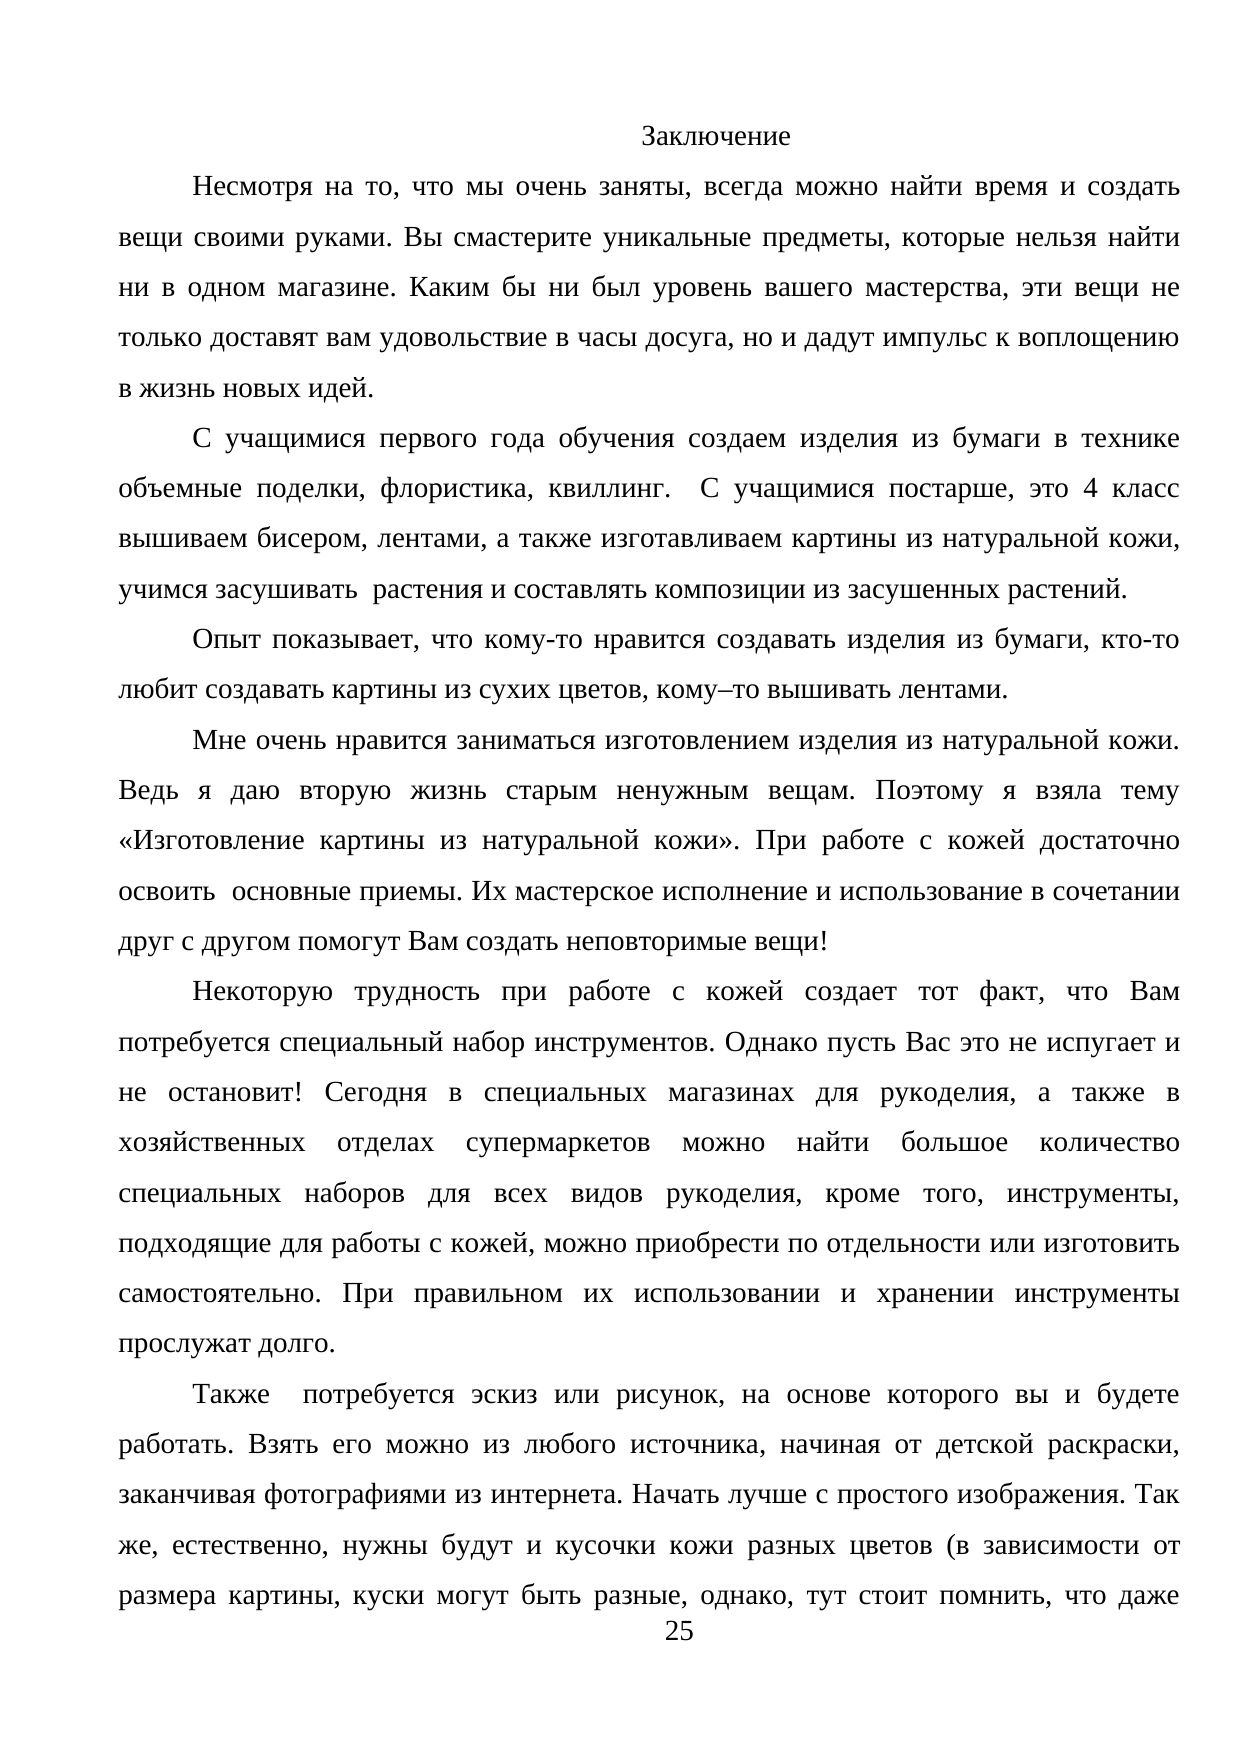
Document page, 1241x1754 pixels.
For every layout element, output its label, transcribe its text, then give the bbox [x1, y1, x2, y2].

text Некоторую трудность при работе с кожей создает тот факт, что Вам потребуется специальный набор инструментов. Однако пусть Вас это не испугает и не остановит! Сегодня в специальных магазинах для рукоделия, а также в хозяйственных отделах супермаркетов можно найти большое количество специальных наборов для всех видов рукоделия, кроме того, инструменты, подходящие для работы с кожей, можно приобрести по отдельности или изготовить самостоятельно. При правильном их использовании и хранении инструменты прослужат долго. [118, 973, 1181, 1359]
text С учащимися первого года обучения создаем изделия из бумаги в технике объемные поделки, флористика, квиллинг. С учащимися постарше, это 4 класс вышиваем бисером, лентами, а также изготавливаем картины из натуральной кожи, учимся засушивать растения и составлять композиции из засушенных растений. [118, 420, 1181, 604]
text Опыт показывает, что кому-то нравится создавать изделия из бумаги, кто-то любит создавать картины из сухих цветов, кому–то вышивать лентами. [118, 621, 1181, 705]
text Заключение [177, 118, 1181, 152]
text Несмотря на то, что мы очень заняты, всегда можно найти время и создать вещи своими руками. Вы смастерите уникальные предметы, которые нельзя найти ни в одном магазине. Каким бы ни был уровень вашего мастерства, эти вещи не только доставят вам удовольствие в часы досуга, но и дадут импульс к воплощению в жизнь новых идей. [118, 168, 1181, 403]
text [118, 1376, 1181, 1611]
text Мне очень нравится заниматься изготовлением изделия из натуральной кожи. Ведь я даю вторую жизнь старым ненужным вещам. Поэтому я взяла тему «Изготовление картины из натуральной кожи». При работе с кожей достаточно освоить основные приемы. Их мастерское исполнение и использование в сочетании друг с другом помогут Вам создать неповторимые вещи! [118, 722, 1181, 957]
